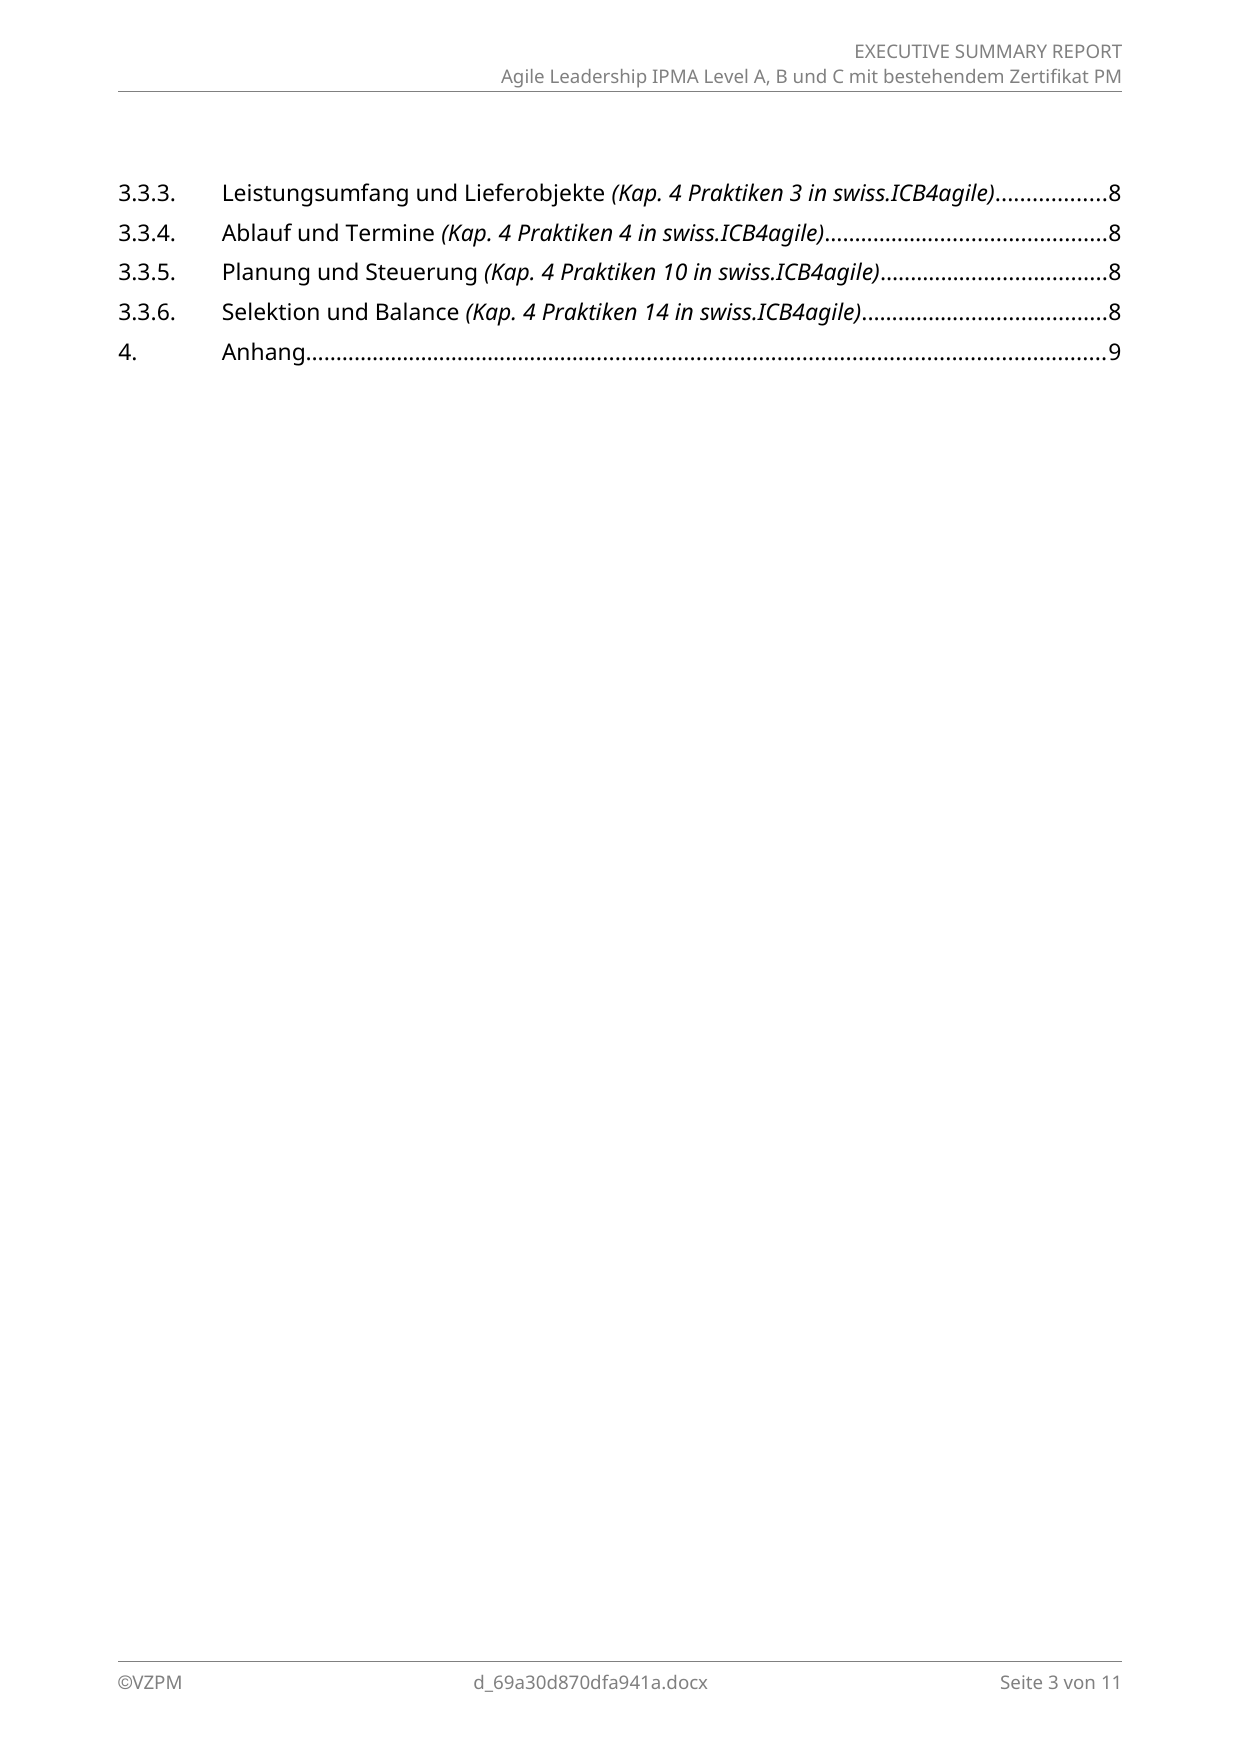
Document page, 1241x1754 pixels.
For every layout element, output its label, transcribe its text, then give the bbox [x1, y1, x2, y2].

text 3.3.5. Planung und Steuerung (Kap. 4 Praktiken 10 in swiss.ICB4agile) 8 [118, 256, 1122, 288]
text 3.3.4. Ablauf und Termine (Kap. 4 Praktiken 4 in swiss.ICB4agile) 8 [118, 217, 1122, 248]
text 3.3.6. Selektion und Balance (Kap. 4 Praktiken 14 in swiss.ICB4agile) 8 [118, 296, 1122, 327]
text 4. Anhang 9 [118, 336, 1122, 367]
text 3.3.3. Leistungsumfang und Lieferobjekte (Kap. 4 Praktiken 3 in swiss.ICB4agile) 8 [118, 177, 1122, 208]
